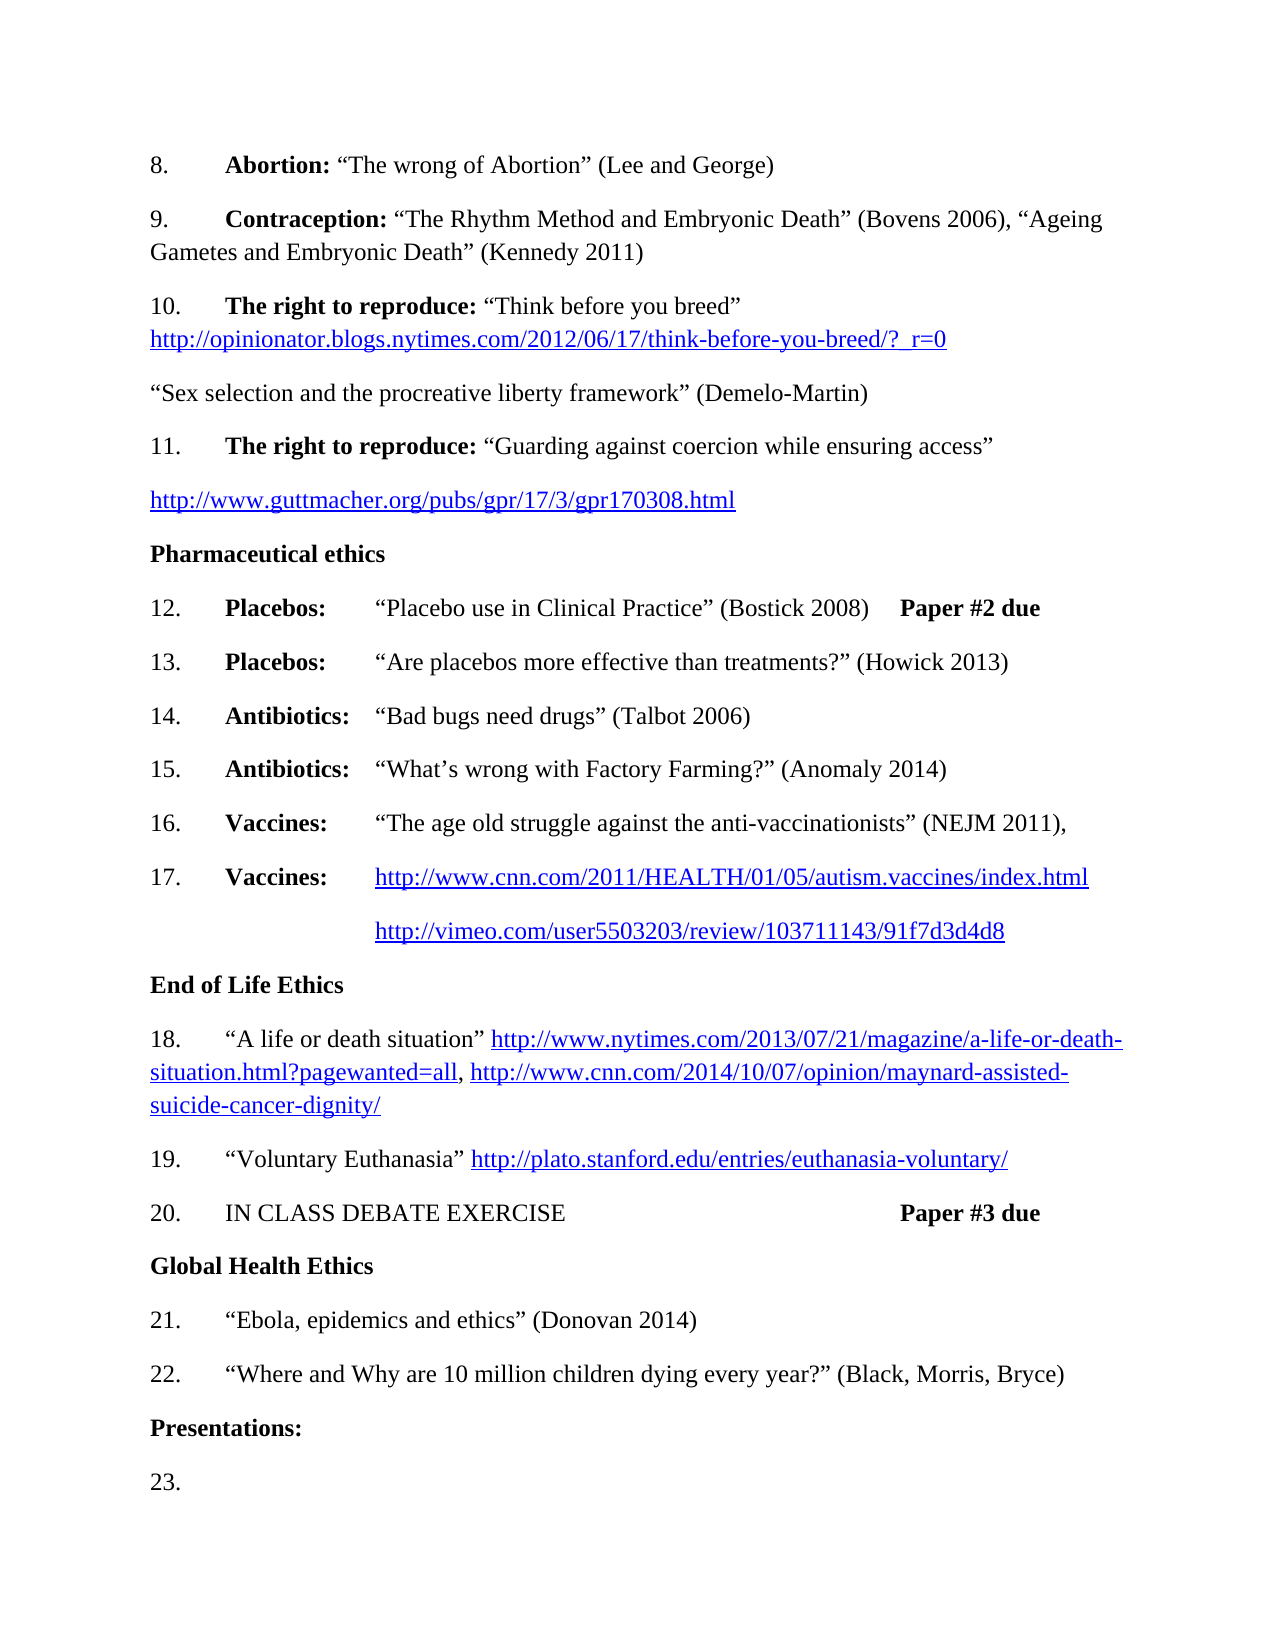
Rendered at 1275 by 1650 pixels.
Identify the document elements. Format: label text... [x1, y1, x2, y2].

text 15. Antibiotics: “What’s wrong with Factory Farming?” (Anomaly 2014) [150, 754, 1125, 783]
text 22. “Where and Why are 10 million children dying every year?” (Black, Morris, Bryce) [150, 1359, 1125, 1388]
text End of Life Ethics [150, 970, 1125, 999]
text 23. [150, 1467, 1125, 1496]
text 13. Placebos: “Are placebos more effective than treatments?” (Howick 2013) [150, 647, 1125, 676]
text 11. The right to reproduce: “Guarding against coercion while ensuring access” [150, 431, 1125, 460]
text http://vimeo.com/user5503203/review/103711143/91f7d3d4d8 [300, 916, 1125, 945]
text 17. Vaccines: http://www.cnn.com/2011/HEALTH/01/05/autism.vaccines/index.html [150, 862, 1125, 891]
text 12. Placebos: “Placebo use in Clinical Practice” (Bostick 2008) Paper #2 due [150, 593, 1125, 622]
text 9. Contraception: “The Rhythm Method and Embryonic Death” (Bovens 2006), “Ageing Gametes and Embryonic Death” (Kennedy 2011) [150, 204, 1125, 266]
text http://www.guttmacher.org/pubs/gpr/17/3/gpr170308.html [150, 485, 1125, 514]
text 14. Antibiotics: “Bad bugs need drugs” (Talbot 2006) [150, 701, 1125, 729]
text 21. “Ebola, epidemics and ethics” (Donovan 2014) [150, 1305, 1125, 1334]
text 18. “A life or death situation” http://www.nytimes.com/2013/07/21/magazine/a-life-or-death-situation.html?pagewanted=all, http://www.cnn.com/2014/10/07/opinion/maynard-assisted-suicide-cancer-dignity/ [150, 1024, 1125, 1119]
text 8. Abortion: “The wrong of Abortion” (Lee and George) [150, 150, 1125, 179]
text Presentations: [150, 1413, 1125, 1442]
text Global Health Ethics [150, 1251, 1125, 1280]
text 10. The right to reproduce: “Think before you breed” http://opinionator.blogs.nytimes.com/2012/06/17/think-before-you-breed/?_r=0 [150, 291, 1125, 352]
text Pharmaceutical ethics [150, 539, 1125, 568]
text “Sex selection and the procreative liberty framework” (Demelo-Martin) [150, 378, 1125, 406]
text 20. IN CLASS DEBATE EXERCISE Paper #3 due [150, 1198, 1125, 1226]
text 16. Vaccines: “The age old struggle against the anti-vaccinationists” (NEJM 2011), [150, 808, 1125, 837]
text 19. “Voluntary Euthanasia” http://plato.stanford.edu/entries/euthanasia-voluntary/ [150, 1144, 1125, 1172]
